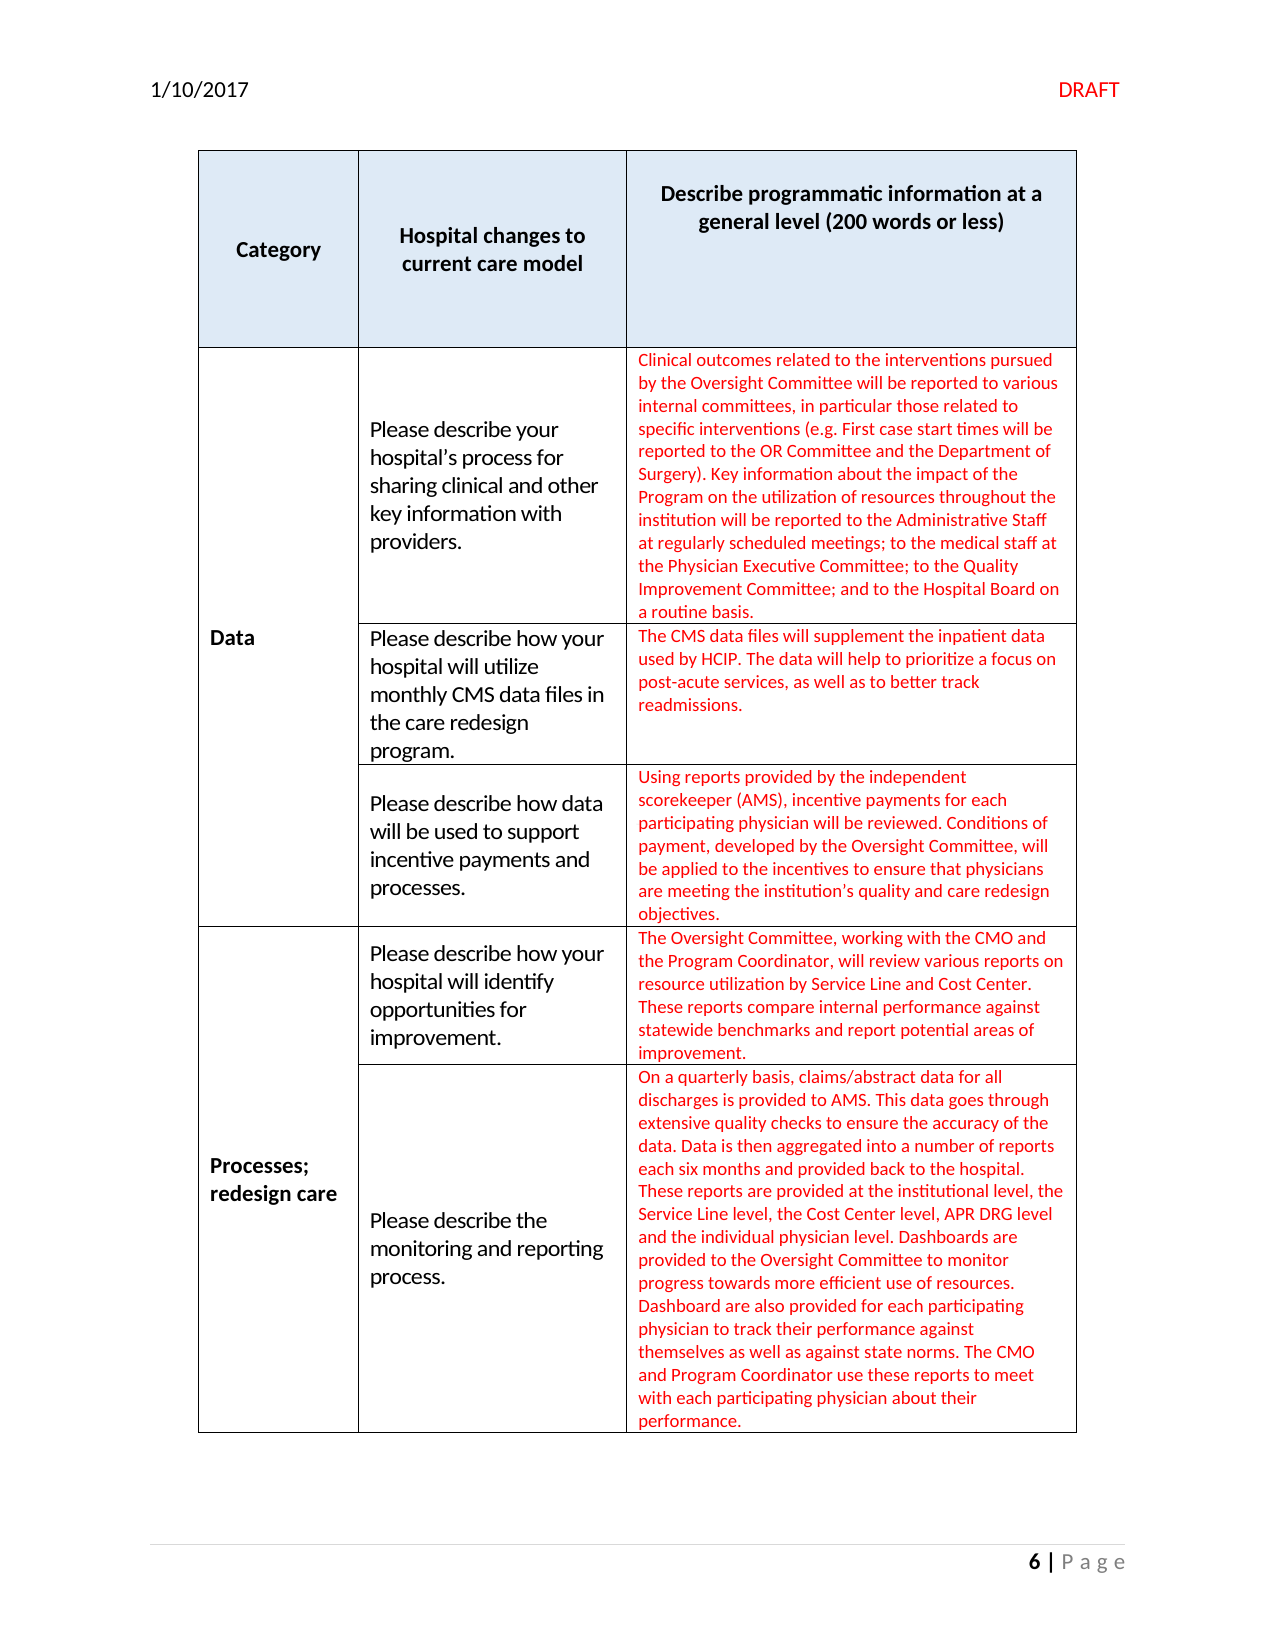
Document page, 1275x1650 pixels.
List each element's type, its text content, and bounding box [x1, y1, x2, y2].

table_cell Please describe how data will be used to support incentive payments and processes. [359, 765, 626, 926]
table_header Describe programmatic information at a general level (200 words or less) [627, 151, 1076, 347]
table_cell Please describe how your hospital will identify opportunities for improvement. [359, 927, 626, 1064]
table_cell Processes; redesign care [199, 927, 358, 1432]
table_cell Please describe your hospital’s process for sharing clinical and other key information with providers. [359, 348, 626, 623]
table_header Hospital changes to current care model [359, 151, 626, 347]
table_cell Please describe the monitoring and reporting process. [359, 1065, 626, 1432]
table_cell Data [199, 348, 358, 926]
table_cell Clinical outcomes related to the interventions pursued by the Oversight Committee will be reported to various internal committees, in particular those related to specific interventions (e.g. First case start times will be reported to the OR Committee and the Department of Surgery). Key information about the impact of the Program on the utilization of resources throughout the institution will be reported to the Administrative Staff at regularly scheduled meetings; to the medical staff at the Physician Executive Committee; to the Quality Improvement Committee; and to the Hospital Board on a routine basis. [627, 348, 1076, 623]
table_cell Using reports provided by the independent scorekeeper (AMS), incentive payments for each participating physician will be reviewed. Conditions of payment, developed by the Oversight Committee, will be applied to the incentives to ensure that physicians are meeting the institution’s quality and care redesign objectives. [627, 765, 1076, 926]
table_cell The Oversight Committee, working with the CMO and the Program Coordinator, will review various reports on resource utilization by Service Line and Cost Center. These reports compare internal performance against statewide benchmarks and report potential areas of improvement. [627, 927, 1076, 1064]
table_cell The CMS data files will supplement the inpatient data used by HCIP. The data will help to prioritize a focus on post-acute services, as well as to better track readmissions. [627, 624, 1076, 764]
table_header Category [199, 151, 358, 347]
table_cell On a quarterly basis, claims/abstract data for all discharges is provided to AMS. This data goes through extensive quality checks to ensure the accuracy of the data. Data is then aggregated into a number of reports each six months and provided back to the hospital. These reports are provided at the institutional level, the Service Line level, the Cost Center level, APR DRG level and the individual physician level. Dashboards are provided to the Oversight Committee to monitor progress towards more efficient use of resources. Dashboard are also provided for each participating physician to track their performance against themselves as well as against state norms. The CMO and Program Coordinator use these reports to meet with each participating physician about their performance. [627, 1065, 1076, 1432]
table_cell Please describe how your hospital will utilize monthly CMS data files in the care redesign program. [359, 624, 626, 764]
